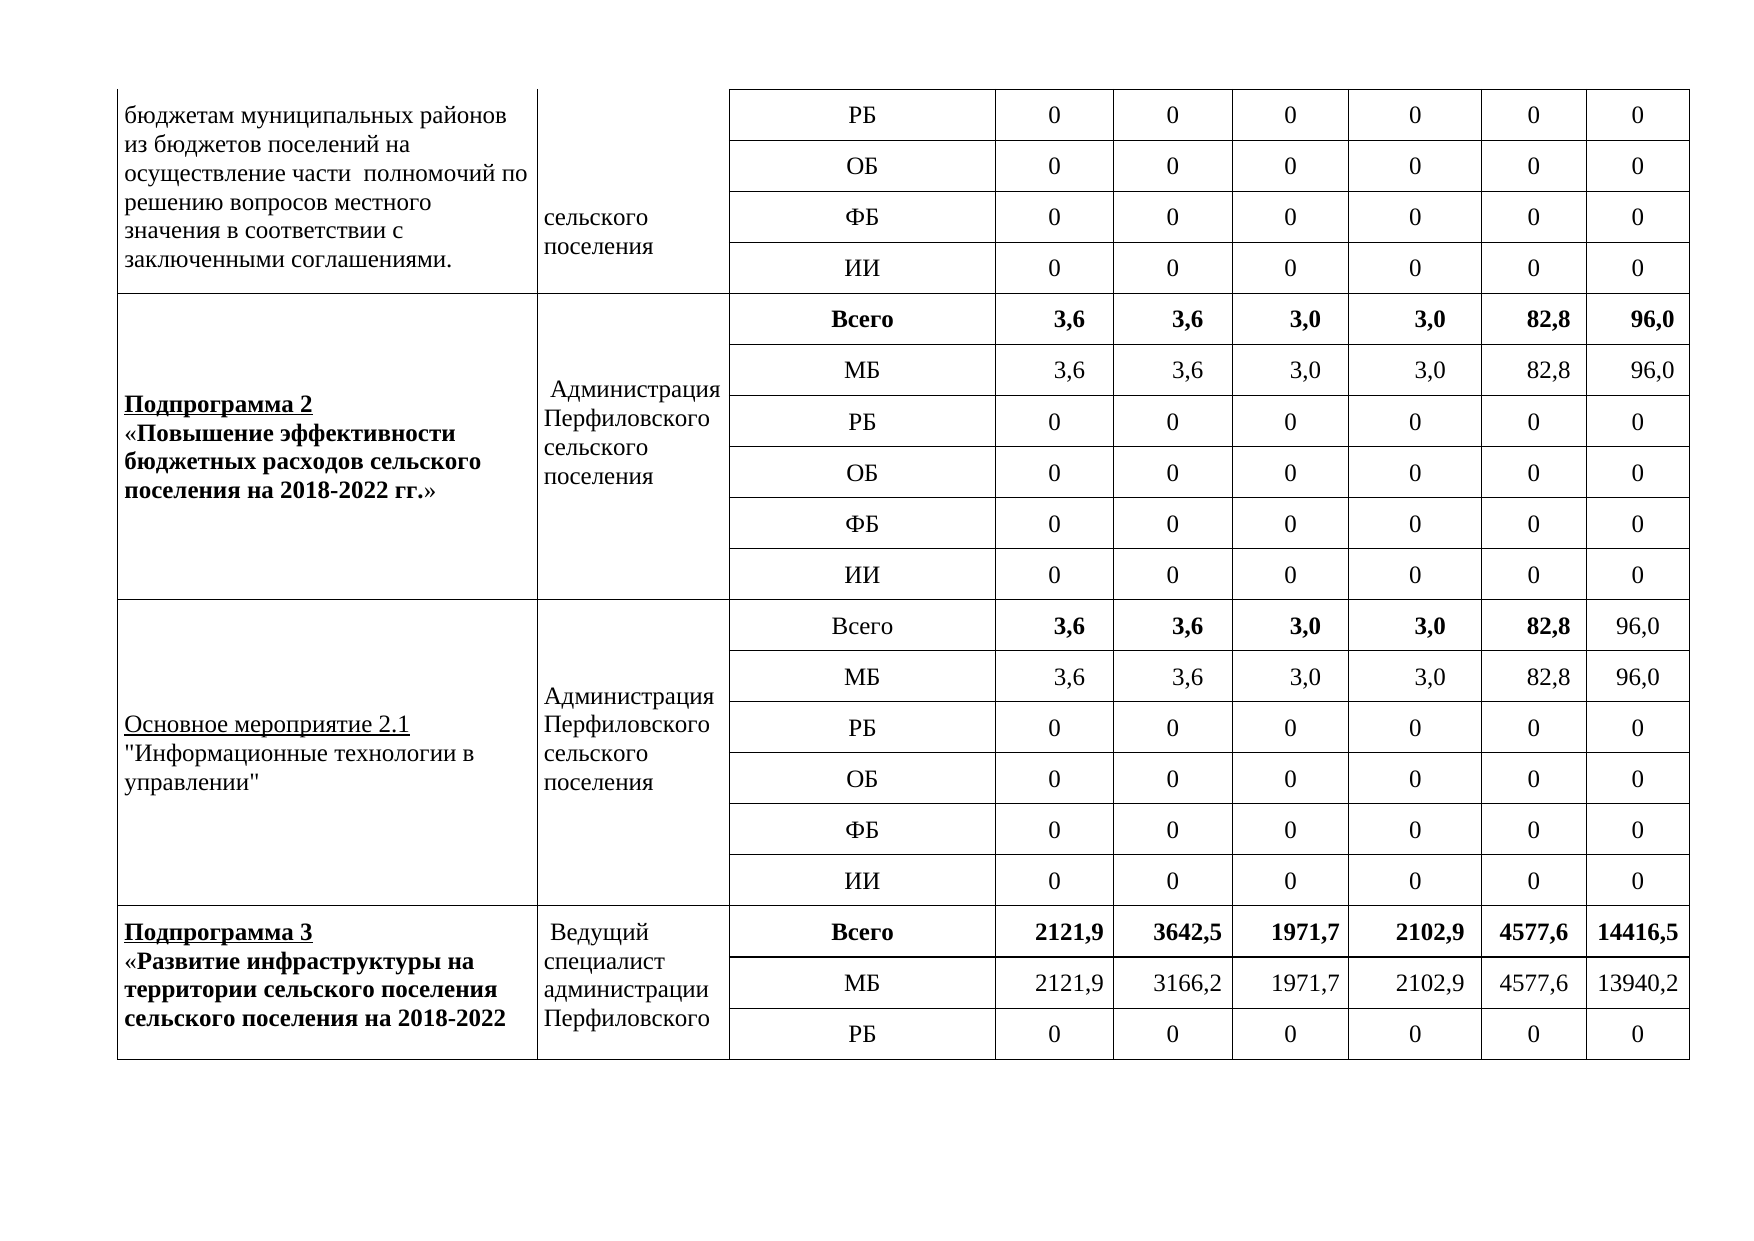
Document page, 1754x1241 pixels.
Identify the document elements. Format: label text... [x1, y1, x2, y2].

table_cell 3,0 [1233, 294, 1348, 344]
table_cell РБ [730, 1009, 995, 1058]
table_cell МБ [730, 651, 995, 701]
table_cell 0 [1587, 396, 1689, 446]
table_cell 3,6 [1114, 294, 1232, 344]
table_cell 0 [1114, 243, 1232, 293]
table_cell 0 [1114, 447, 1232, 497]
table_cell 0 [1587, 753, 1689, 803]
table_cell 0 [1482, 90, 1586, 140]
table_cell 0 [1114, 804, 1232, 854]
table_cell МБ [730, 345, 995, 395]
table_cell 0 [996, 243, 1113, 293]
table_cell 0 [996, 396, 1113, 446]
table_cell 13940,2 [1587, 958, 1689, 1007]
table_cell 3166,2 [1114, 958, 1232, 1007]
table_cell 3,0 [1233, 345, 1348, 395]
table_cell 3,0 [1349, 294, 1481, 344]
table_cell 0 [1482, 498, 1586, 548]
table_cell 2121,9 [996, 958, 1113, 1007]
table_cell 0 [1233, 396, 1348, 446]
table_cell 0 [1114, 753, 1232, 803]
table_cell 3,0 [1233, 600, 1348, 650]
table_cell 0 [1233, 1009, 1348, 1058]
table_cell 14416,5 [1587, 906, 1689, 956]
table_cell 82,8 [1482, 294, 1586, 344]
table_cell 96,0 [1587, 600, 1689, 650]
table_cell Всего [730, 600, 995, 650]
table_cell 0 [1587, 90, 1689, 140]
table_cell 0 [1349, 396, 1481, 446]
table_cell 2102,9 [1349, 958, 1481, 1007]
table_cell 82,8 [1482, 600, 1586, 650]
table_cell 4577,6 [1482, 906, 1586, 956]
table_cell 0 [1587, 498, 1689, 548]
table_cell ОБ [730, 141, 995, 191]
table_cell 3,6 [996, 345, 1113, 395]
table_cell 3,6 [1114, 651, 1232, 701]
table_cell 0 [1349, 804, 1481, 854]
table_cell 0 [1233, 549, 1348, 599]
table_cell ИИ [730, 243, 995, 293]
table_cell 0 [1587, 141, 1689, 191]
table_cell ИИ [730, 855, 995, 905]
table_cell ФБ [730, 192, 995, 242]
table_cell 0 [1114, 192, 1232, 242]
table_cell ОБ [730, 447, 995, 497]
table_cell ИИ [730, 549, 995, 599]
table_cell 0 [1233, 192, 1348, 242]
table_cell 3,0 [1349, 651, 1481, 701]
table_cell 4577,6 [1482, 958, 1586, 1007]
table_cell 3,0 [1233, 651, 1348, 701]
table_cell 0 [1349, 498, 1481, 548]
table_cell 0 [1482, 192, 1586, 242]
table_cell 82,8 [1482, 651, 1586, 701]
table_cell 0 [996, 141, 1113, 191]
table_cell 3642,5 [1114, 906, 1232, 956]
table_cell ОБ [730, 753, 995, 803]
table_cell 0 [1233, 90, 1348, 140]
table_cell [538, 294, 729, 599]
table_cell 1971,7 [1233, 906, 1348, 956]
table_cell ФБ [730, 804, 995, 854]
table_cell 0 [1587, 804, 1689, 854]
table_cell 0 [1233, 702, 1348, 752]
table_cell 0 [1482, 447, 1586, 497]
table_cell 3,0 [1349, 600, 1481, 650]
table_cell 0 [1233, 753, 1348, 803]
table_cell 0 [1587, 243, 1689, 293]
table_cell Всего [730, 294, 995, 344]
table_cell 0 [1114, 702, 1232, 752]
table_cell 0 [1349, 141, 1481, 191]
table_cell 0 [1349, 702, 1481, 752]
table_cell 0 [1482, 702, 1586, 752]
table_cell Администрация Перфиловского сельского поселения [538, 600, 729, 905]
table_cell 0 [1114, 141, 1232, 191]
table_cell 3,6 [1114, 600, 1232, 650]
table_cell Подпрограмма 3 «Развитие инфраструктуры на территории сельского поселения сельского поселения на 2018-2022 гг.» [118, 906, 537, 1058]
table_cell 0 [1233, 141, 1348, 191]
table_cell Всего [730, 906, 995, 956]
table_cell 0 [1587, 1009, 1689, 1058]
table_cell 0 [1114, 90, 1232, 140]
table_cell 0 [1349, 243, 1481, 293]
table_cell РБ [730, 702, 995, 752]
table_cell 0 [1233, 855, 1348, 905]
table_cell 0 [1482, 243, 1586, 293]
table_cell 82,8 [1482, 345, 1586, 395]
table_cell 0 [1233, 243, 1348, 293]
table_cell 1971,7 [1233, 958, 1348, 1007]
table_cell 0 [1349, 753, 1481, 803]
table_cell 0 [1349, 192, 1481, 242]
table_cell 0 [1349, 549, 1481, 599]
table_cell 2102,9 [1349, 906, 1481, 956]
table_cell 0 [1233, 498, 1348, 548]
table_cell 0 [1587, 447, 1689, 497]
table_cell 3,6 [996, 294, 1113, 344]
table_cell 0 [996, 753, 1113, 803]
table_cell 0 [1482, 141, 1586, 191]
table_cell 0 [996, 498, 1113, 548]
table_cell 0 [1114, 396, 1232, 446]
table_cell 0 [1587, 702, 1689, 752]
table_cell 96,0 [1587, 345, 1689, 395]
table_cell 0 [1482, 804, 1586, 854]
table_cell 0 [1349, 447, 1481, 497]
table_cell 96,0 [1587, 294, 1689, 344]
table_cell 0 [1349, 1009, 1481, 1058]
table_cell 3,6 [1114, 345, 1232, 395]
table_cell 96,0 [1587, 651, 1689, 701]
table_cell 0 [996, 192, 1113, 242]
table_cell 0 [1114, 498, 1232, 548]
table_cell ФБ [730, 498, 995, 548]
table_cell 0 [996, 855, 1113, 905]
table_cell РБ [730, 396, 995, 446]
table_cell 0 [996, 702, 1113, 752]
table_cell 0 [1233, 447, 1348, 497]
table_cell 0 [1587, 855, 1689, 905]
table_cell 0 [1587, 192, 1689, 242]
table_cell 0 [1114, 549, 1232, 599]
table_cell 0 [996, 549, 1113, 599]
table_cell Подпрограмма 2 «Повышение эффективности бюджетных расходов сельского поселения на 2018-2022 гг.» [118, 294, 537, 599]
table_cell 0 [1482, 1009, 1586, 1058]
table_cell 2121,9 [996, 906, 1113, 956]
table_cell 0 [1233, 804, 1348, 854]
table_cell 0 [996, 90, 1113, 140]
table_cell 0 [1482, 549, 1586, 599]
table_cell 3,6 [996, 651, 1113, 701]
table_cell 0 [996, 804, 1113, 854]
table_cell МБ [730, 958, 995, 1007]
table_cell РБ [730, 90, 995, 140]
table_cell 0 [996, 1009, 1113, 1058]
table_cell 0 [1349, 855, 1481, 905]
table_cell 3,6 [996, 600, 1113, 650]
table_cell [538, 906, 729, 1058]
table_cell 0 [996, 447, 1113, 497]
table_cell 0 [1114, 1009, 1232, 1058]
table_cell 0 [1587, 549, 1689, 599]
table_cell 0 [1349, 90, 1481, 140]
table_cell 3,0 [1349, 345, 1481, 395]
table_cell Основное мероприятие 2.1 "Информационные технологии в управлении" [118, 600, 537, 905]
table_cell 0 [1482, 396, 1586, 446]
table_cell 0 [1482, 855, 1586, 905]
table_cell 0 [1114, 855, 1232, 905]
table_cell 0 [1482, 753, 1586, 803]
